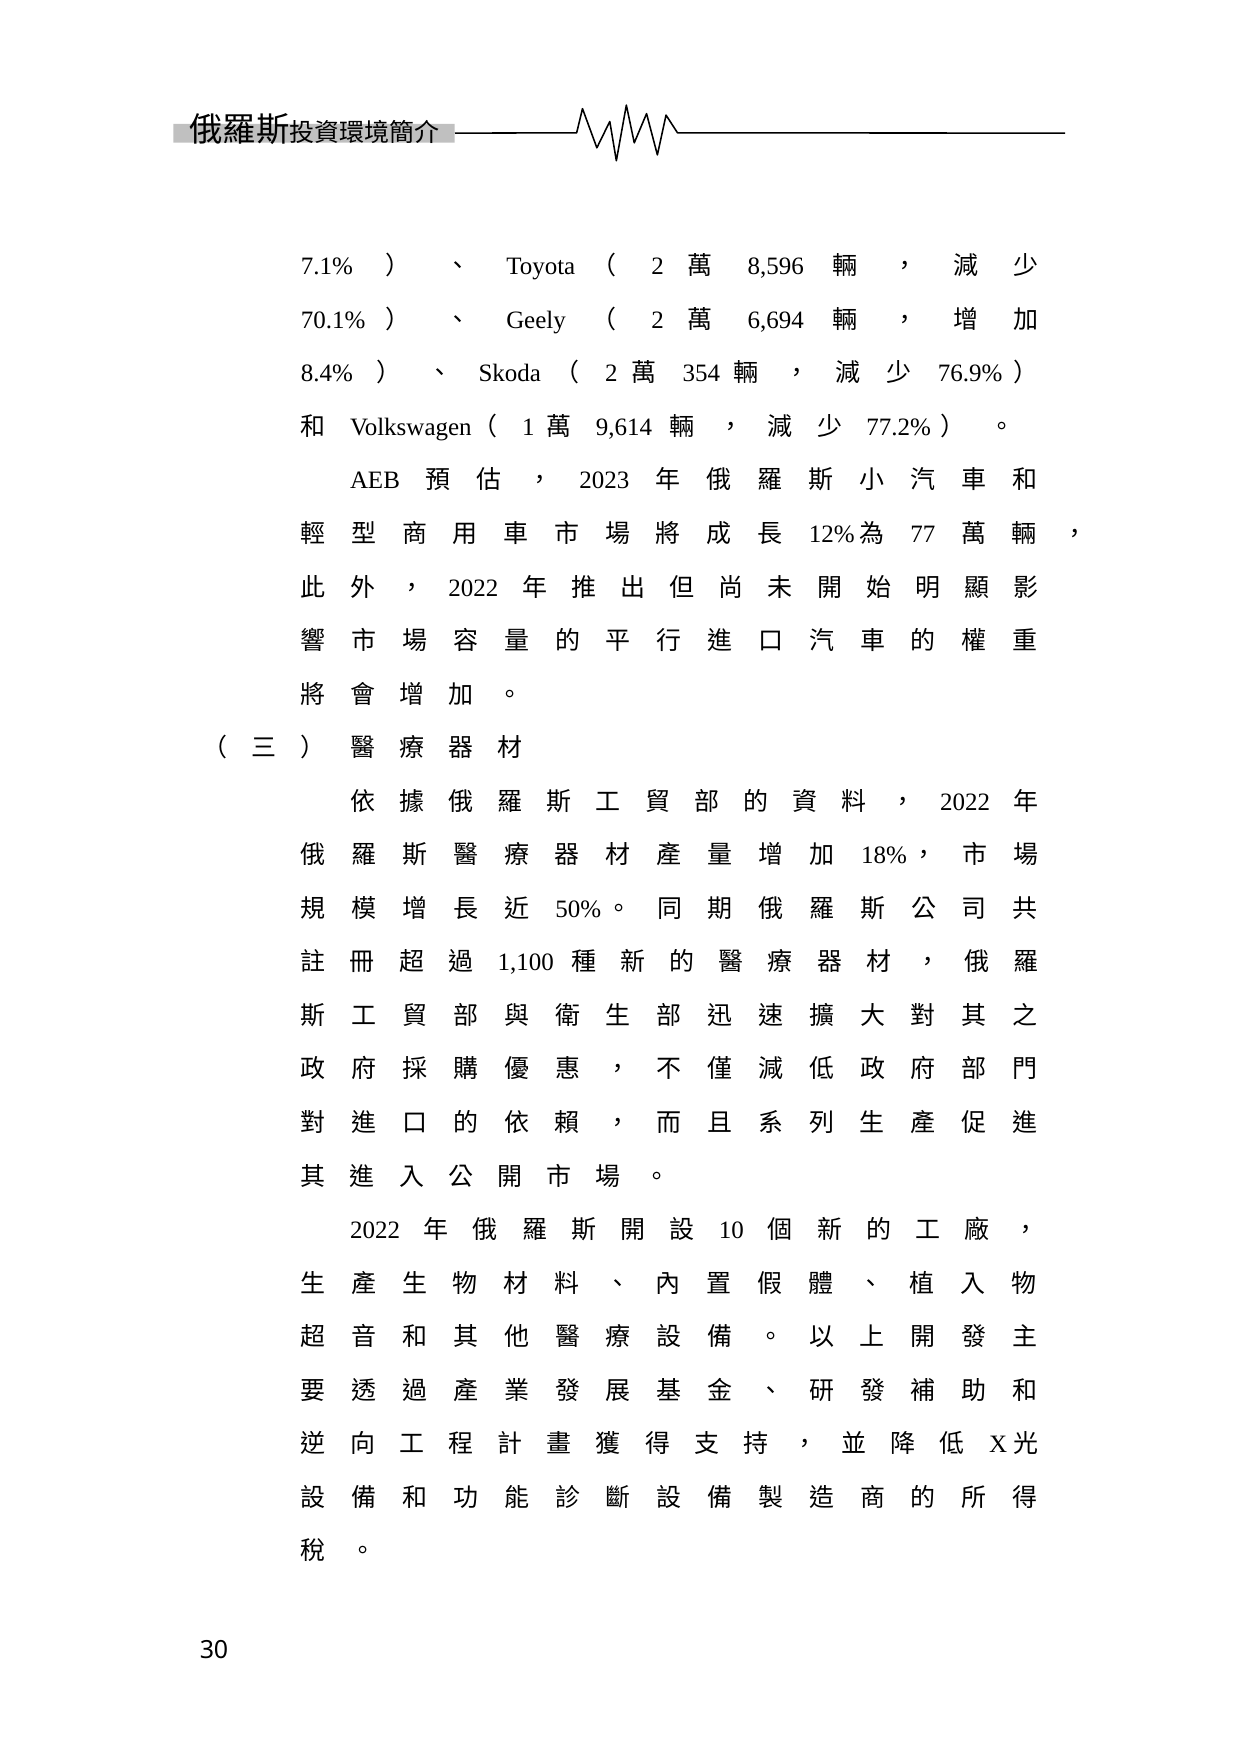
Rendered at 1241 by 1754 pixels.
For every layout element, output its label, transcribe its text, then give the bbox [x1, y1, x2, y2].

text 2022年俄羅斯開設10個新的工廠，生產生物材料、內置假體、植入物、超音和其他醫療設備。以上開發主要透過產業發展基金、研發補助和逆向工程計畫獲得支持，並降低X 光設備和功能診斷設備製造商的所得稅。 [276, 1201, 1063, 1576]
text （三）醫療器材 [202, 719, 1063, 773]
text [276, 237, 1063, 451]
text AEB預估，2023年俄羅斯小汽車和輕型商用車市場將成長12%為77萬輛，此外，2022年推出但尚未開始明顯影響市場容量的平行進口汽車的權重將會增加。 [276, 451, 1063, 719]
text 依據俄羅斯工貿部的資料，2022年俄羅斯醫療器材產量增加18%，市場規模增長近50%。同期俄羅斯公司共註冊超過1,100種新的醫療器材，俄羅斯工貿部與衛生部迅速擴大對其之政府採購優惠，不僅減低政府部門對進口的依賴，而且系列生產促進其進入公開市場。 [276, 773, 1063, 1201]
